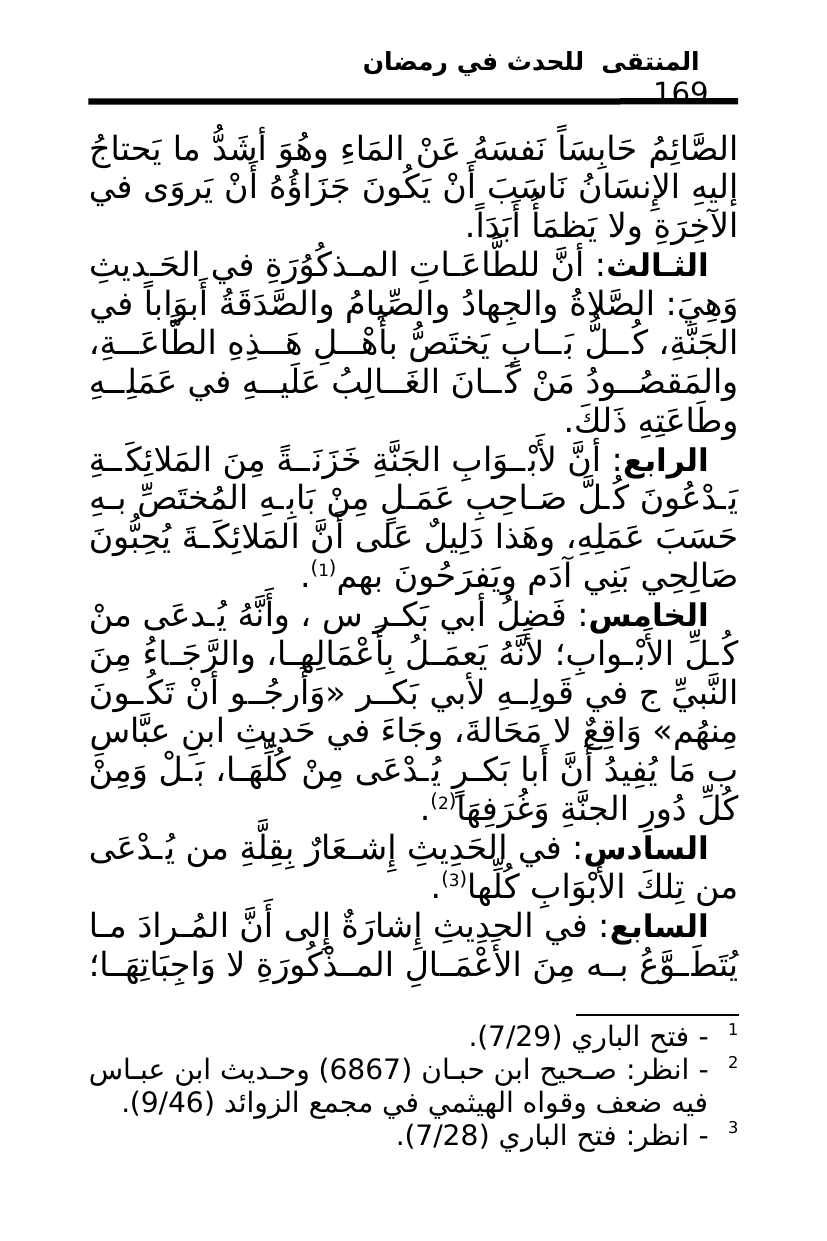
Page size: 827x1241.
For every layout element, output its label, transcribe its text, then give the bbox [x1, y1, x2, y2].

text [89, 129, 738, 246]
text السادس: في الحَدِيثِ إِشعَارٌ بِقِلَّةِ من يُدْعَى من تِلكَ الأَبْوَابِ كُلِّها(). [89, 828, 738, 906]
text الخامس: فَضلُ أبي بَكر س ، وأَنَّهُ يُدعَى منْ كُلِّ الأَبْوابِ؛ لأَنَّهُ يَعمَلُ بِأَعْمَالِها، والرَّجَاءُ مِنَ النَّبيِّ ج في قَولِهِ لأبي بَكر «وَأَرجُو أنْ تَكُونَ مِنهُم» وَاقِعٌ لا مَحَالةَ، وجَاءَ في حَديثِ ابنِ عبَّاسِ ب مَا يُفِيدُ أَنَّ أَبا بَكرٍ يُدْعَى مِنْ كُلِّهَا، بَلْ وَمِنْ كُلِّ دُورِ الجنَّةِ وَغُرَفِهَا(). [89, 595, 738, 828]
text الرابع: أنَّ لأَبْوَابِ الجَنَّةِ خَزَنَةً مِنَ المَلائِكَةِ يَدْعُونَ كُلَّ صَاحِبِ عَمَلٍ مِنْ بَابِهِ المُختَصِّ بهِ حَسَبَ عَمَلِهِ، وهَذا دَلِيلٌ عَلى أَنَّ المَلائِكَةَ يُحِبُّونَ صَالِحِي بَنِي آدَم ويَفرَحُونَ بهم(). [89, 440, 738, 595]
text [89, 906, 738, 984]
text الثالث: أنَّ للطَّاعَاتِ المذكُوُرَةِ في الحَديثِ وَهِيَ: الصَّلاةُ والجِهادُ والصِّيامُ والصَّدَقَةُ أَبوَاباً في الجَنَّةِ، كُلُّ بَابٍ يَختَصُّ بأَهْلِ هَذِهِ الطَّاعَةِ، والمَقصُودُ مَنْ كَانَ الغَالِبُ عَلَيهِ في عَمَلِهِ وطَاعَتِهِ ذَلكَ. [89, 246, 738, 440]
